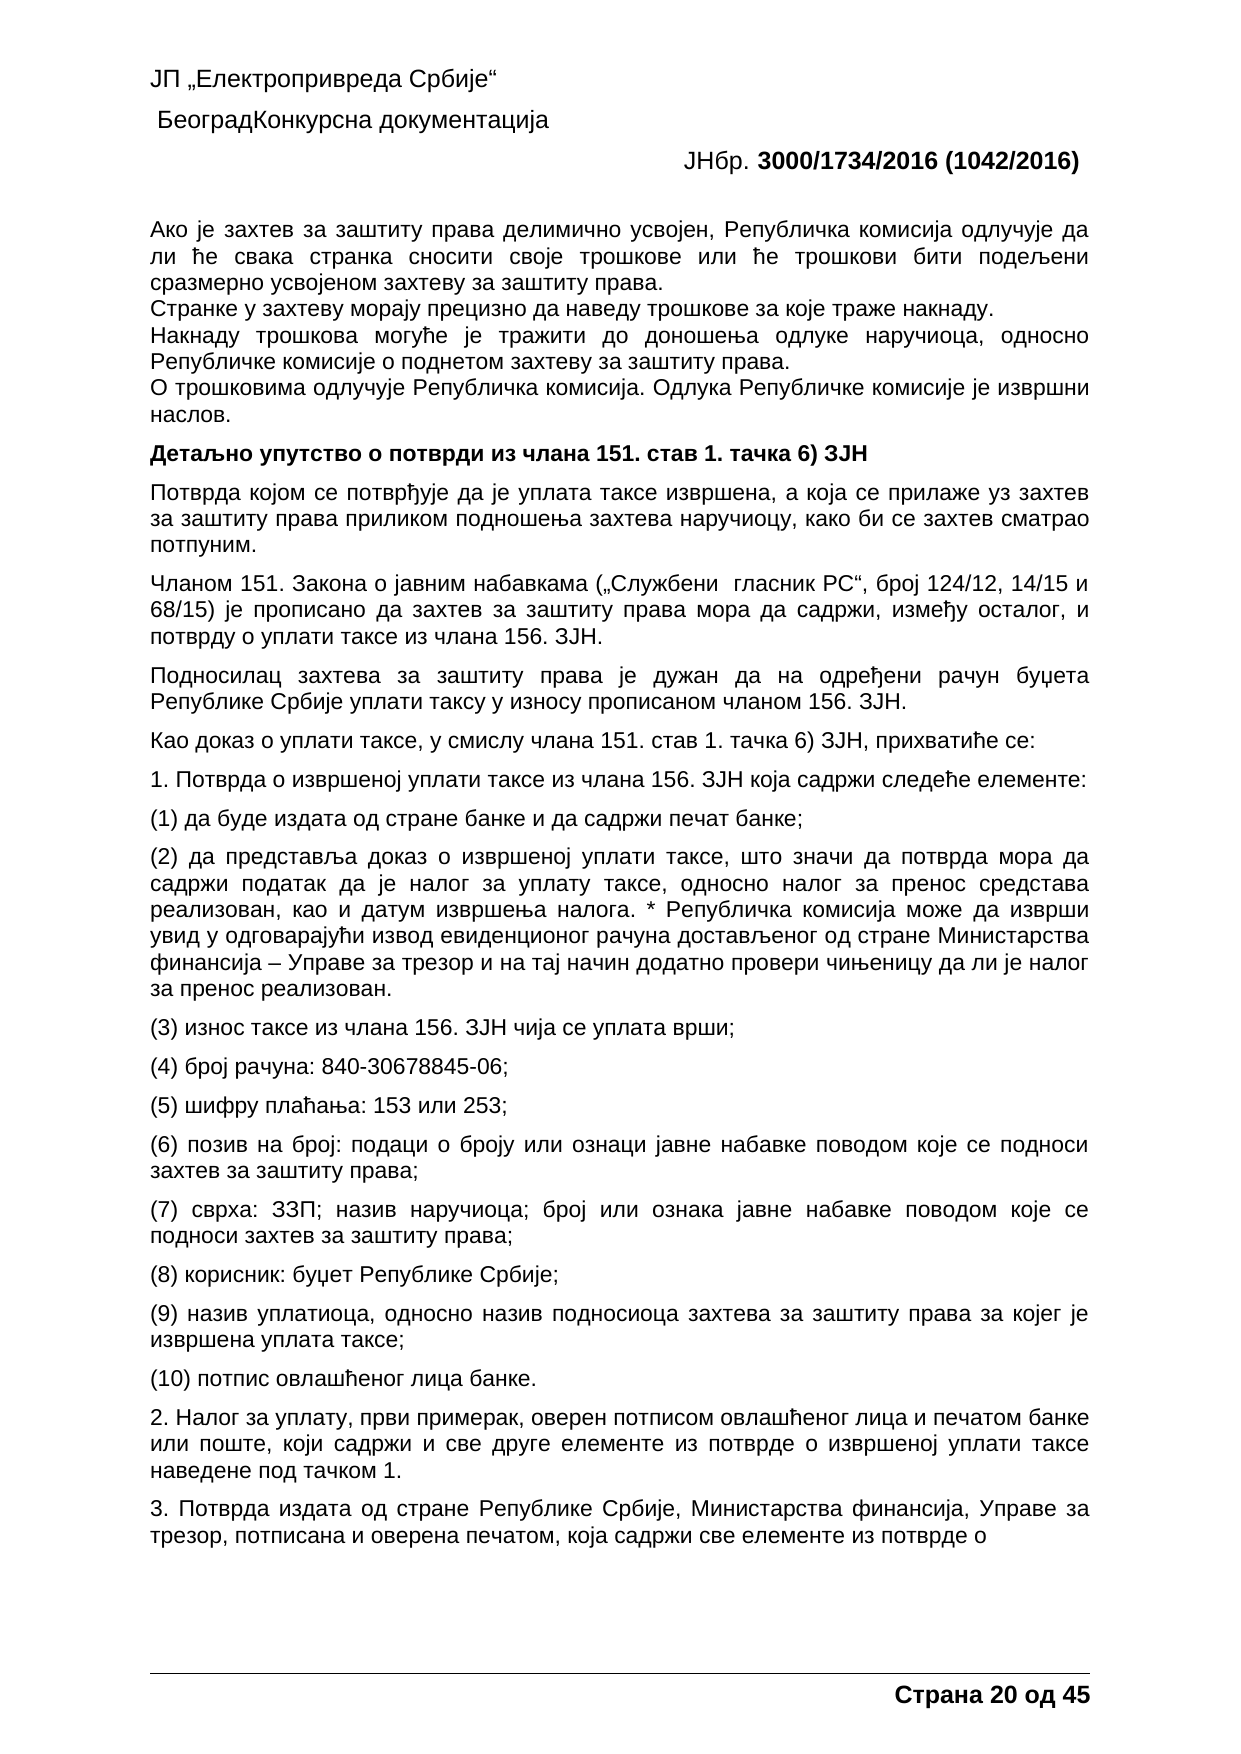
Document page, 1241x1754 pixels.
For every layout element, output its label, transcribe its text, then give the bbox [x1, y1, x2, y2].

text Као доказ о уплати таксе, у смислу члана 151. став 1. тачка 6) ЗЈН, прихватиће се: [150, 727, 1090, 753]
text (1) да буде издата од стране банке и да садржи печат банке; [150, 804, 1090, 831]
text Странке у захтеву морају прецизно да наведу трошкове за које траже накнаду. [150, 295, 1090, 322]
text (8) корисник: буџет Републике Србије; [150, 1261, 1090, 1287]
text (7) сврха: ЗЗП; назив наручиоца; број или ознака јавне набавке поводом које се подноси захтев за заштиту права; [150, 1196, 1090, 1248]
text Ако је захтев за заштиту права делимично усвојен, Републичка комисија одлучује да ли ће свака странка сносити своје трошкове или ће трошкови бити подељени сразмерно усвојеном захтеву за заштиту права. [150, 216, 1090, 295]
text Подносилац захтева за заштиту права је дужан да на одређени рачун буџета Републике Србије уплати таксу у износу прописаном чланом 156. ЗЈН. [150, 662, 1090, 714]
text Чланом 151. Закона о јавним набавкама („Службени гласник РС“, број 124/12, 14/15 и 68/15) је прописано да захтев за заштиту права мора да садржи, између осталог, и потврду о уплати таксе из члана 156. ЗЈН. [150, 570, 1090, 649]
text (4) број рачуна: 840-30678845-06; [150, 1053, 1090, 1079]
text 2. Налог за уплату, први примерак, оверен потписом овлашћеног лица и печатом банке или поште, који садржи и све друге елементе из потврде о извршеној уплати таксе наведене под тачком 1. [150, 1404, 1090, 1483]
text (3) износ таксе из члана 156. ЗЈН чија се уплата врши; [150, 1014, 1090, 1040]
text 3. Потврда издата од стране Републике Србије, Министарства финансија, Управе за трезор, потписана и оверена печатом, која садржи све елементе из потврде о [150, 1495, 1090, 1548]
text Детаљно упутство о потврди из члана 151. став 1. тачка 6) ЗЈН [150, 439, 1090, 466]
text (9) назив уплатиоца, односно назив подносиоца захтева за заштиту права за којег је извршена уплата таксе; [150, 1300, 1090, 1352]
text (2) да представља доказ о извршеној уплати таксе, што значи да потврда мора да садржи податак да је налог за уплату таксе, односно налог за пренос средстава реализован, као и датум извршења налога. * Републичка комисија може да изврши увид у одговарајући извод евиденционог рачуна достављеног од стране Министарства финансија – Управе за трезор и на тај начин додатно провери чињеницу да ли је налог за пренос реализован. [150, 843, 1090, 1001]
text (6) позив на број: подаци о броју или ознаци јавне набавке поводом које се подноси захтев за заштиту права; [150, 1131, 1090, 1183]
text (5) шифру плаћања: 153 или 253; [150, 1092, 1090, 1118]
text Накнаду трошкова могуће је тражити до доношења одлуке наручиоца, односно Републичке комисије о поднетом захтеву за заштиту права. [150, 322, 1090, 374]
text (10) потпис овлашћеног лица банке. [150, 1365, 1090, 1391]
text Потврда којом се потврђује да је уплата таксе извршена, а која се прилаже уз захтев за заштиту права приликом подношења захтева наручиоцу, како би се захтев сматрао потпуним. [150, 478, 1090, 557]
text О трошковима одлучује Републичка комисија. Одлука Републичке комисије је извршни наслов. [150, 374, 1090, 427]
text 1. Потврда о извршеној уплати таксе из члана 156. ЗЈН која садржи следеће елементе: [150, 766, 1090, 792]
